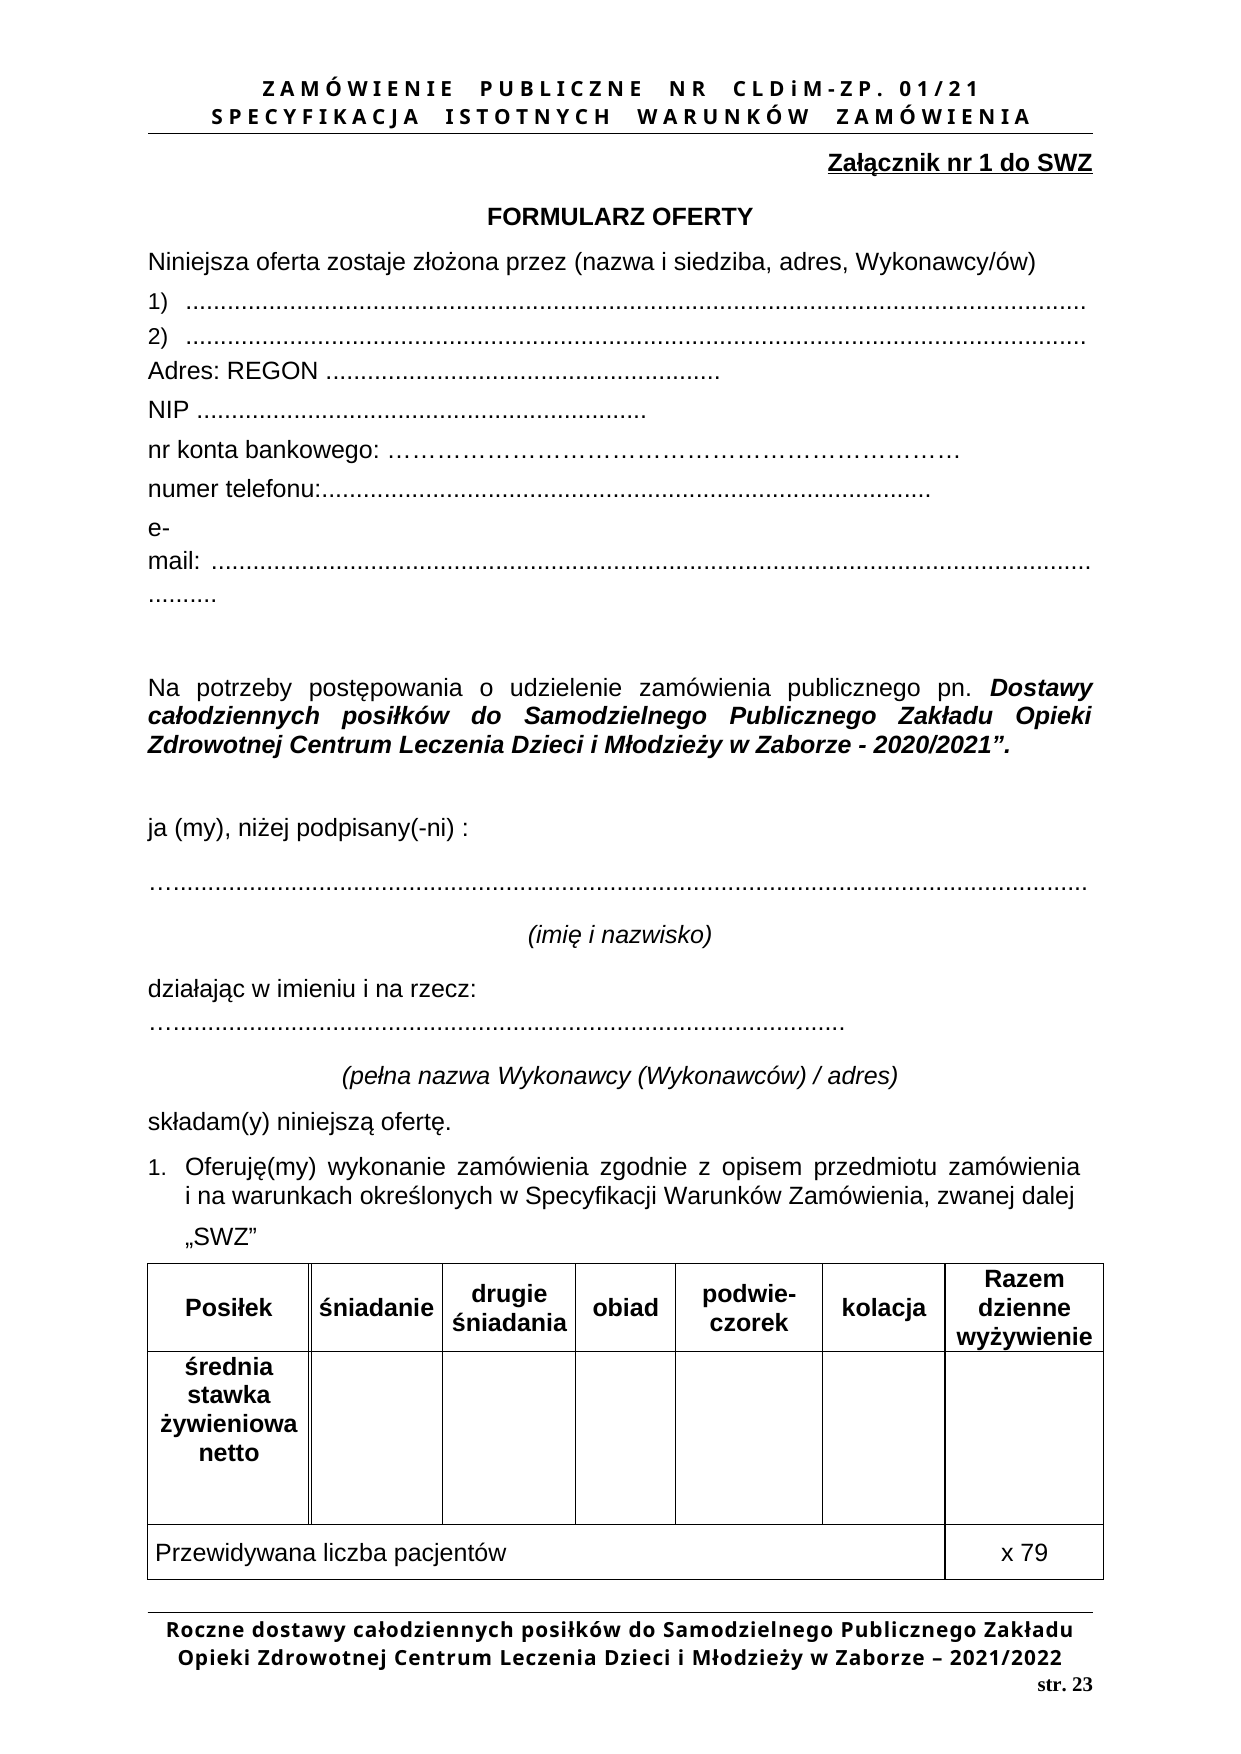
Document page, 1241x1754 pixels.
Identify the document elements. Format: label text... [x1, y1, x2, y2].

table_cell [443, 1352, 575, 1524]
text ….................................................................................................................................... [148, 866, 1093, 895]
text Adres: REGON ......................................................... [148, 356, 1093, 385]
table_cell [576, 1352, 675, 1524]
table_header Razem dzienne wyżywienie [946, 1264, 1103, 1351]
list .................................................................................................................................. [148, 321, 1093, 350]
table_cell średnia stawka żywieniowa netto [148, 1352, 308, 1524]
table_header podwie-czorek [676, 1264, 822, 1351]
table_header śniadanie [312, 1264, 442, 1351]
text Załącznik nr 1 do SWZ [148, 148, 1093, 176]
text e-mail: ......................................................................................................................................... [148, 513, 1093, 608]
table_cell [946, 1352, 1103, 1524]
table_cell x 79 [946, 1525, 1103, 1579]
list .................................................................................................................................. [148, 286, 1093, 315]
table_header kolacja [823, 1264, 944, 1351]
text (pełna nazwa Wykonawcy (Wykonawców) / adres) [148, 1061, 1093, 1090]
table_cell [676, 1352, 822, 1524]
text działając w imieniu i na rzecz: …................................................................................................. [148, 974, 1093, 1036]
text składam(y) niniejszą ofertę. [148, 1107, 1093, 1135]
table_header drugie śniadania [443, 1264, 575, 1351]
text ja (my), niżej podpisany(-ni) : [148, 813, 1093, 841]
text Na potrzeby postępowania o udzielenie zamówienia publicznego pn. Dostawy całodziennych posiłków do Samodzielnego Publicznego Zakładu Opieki Zdrowotnej Centrum Leczenia Dzieci i Młodzieży w Zaborze - 2020/2021”. [148, 672, 1093, 759]
text NIP ................................................................. [148, 396, 1093, 424]
text numer telefonu:........................................................................................ [148, 474, 1093, 503]
text Niniejsza oferta zostaje złożona przez (nazwa i siedziba, adres, Wykonawcy/ów) [148, 247, 1093, 276]
text nr konta bankowego: …………………………………………………………… [148, 435, 1093, 463]
table_cell [823, 1352, 944, 1524]
table_header Posiłek [148, 1264, 308, 1351]
text (imię i nazwisko) [148, 920, 1093, 949]
list Oferuję(my) wykonanie zamówienia zgodnie z opisem przedmiotu zamówienia i na warunkach określonych w Specyfikacji Warunków Zamówienia, zwanej dalej [148, 1152, 1093, 1209]
table_cell [312, 1352, 442, 1524]
text FORMULARZ OFERTY [148, 201, 1093, 230]
table_cell Przewidywana liczba pacjentów [148, 1525, 944, 1579]
text „SWZ” [185, 1222, 1093, 1251]
table_header obiad [576, 1264, 675, 1351]
